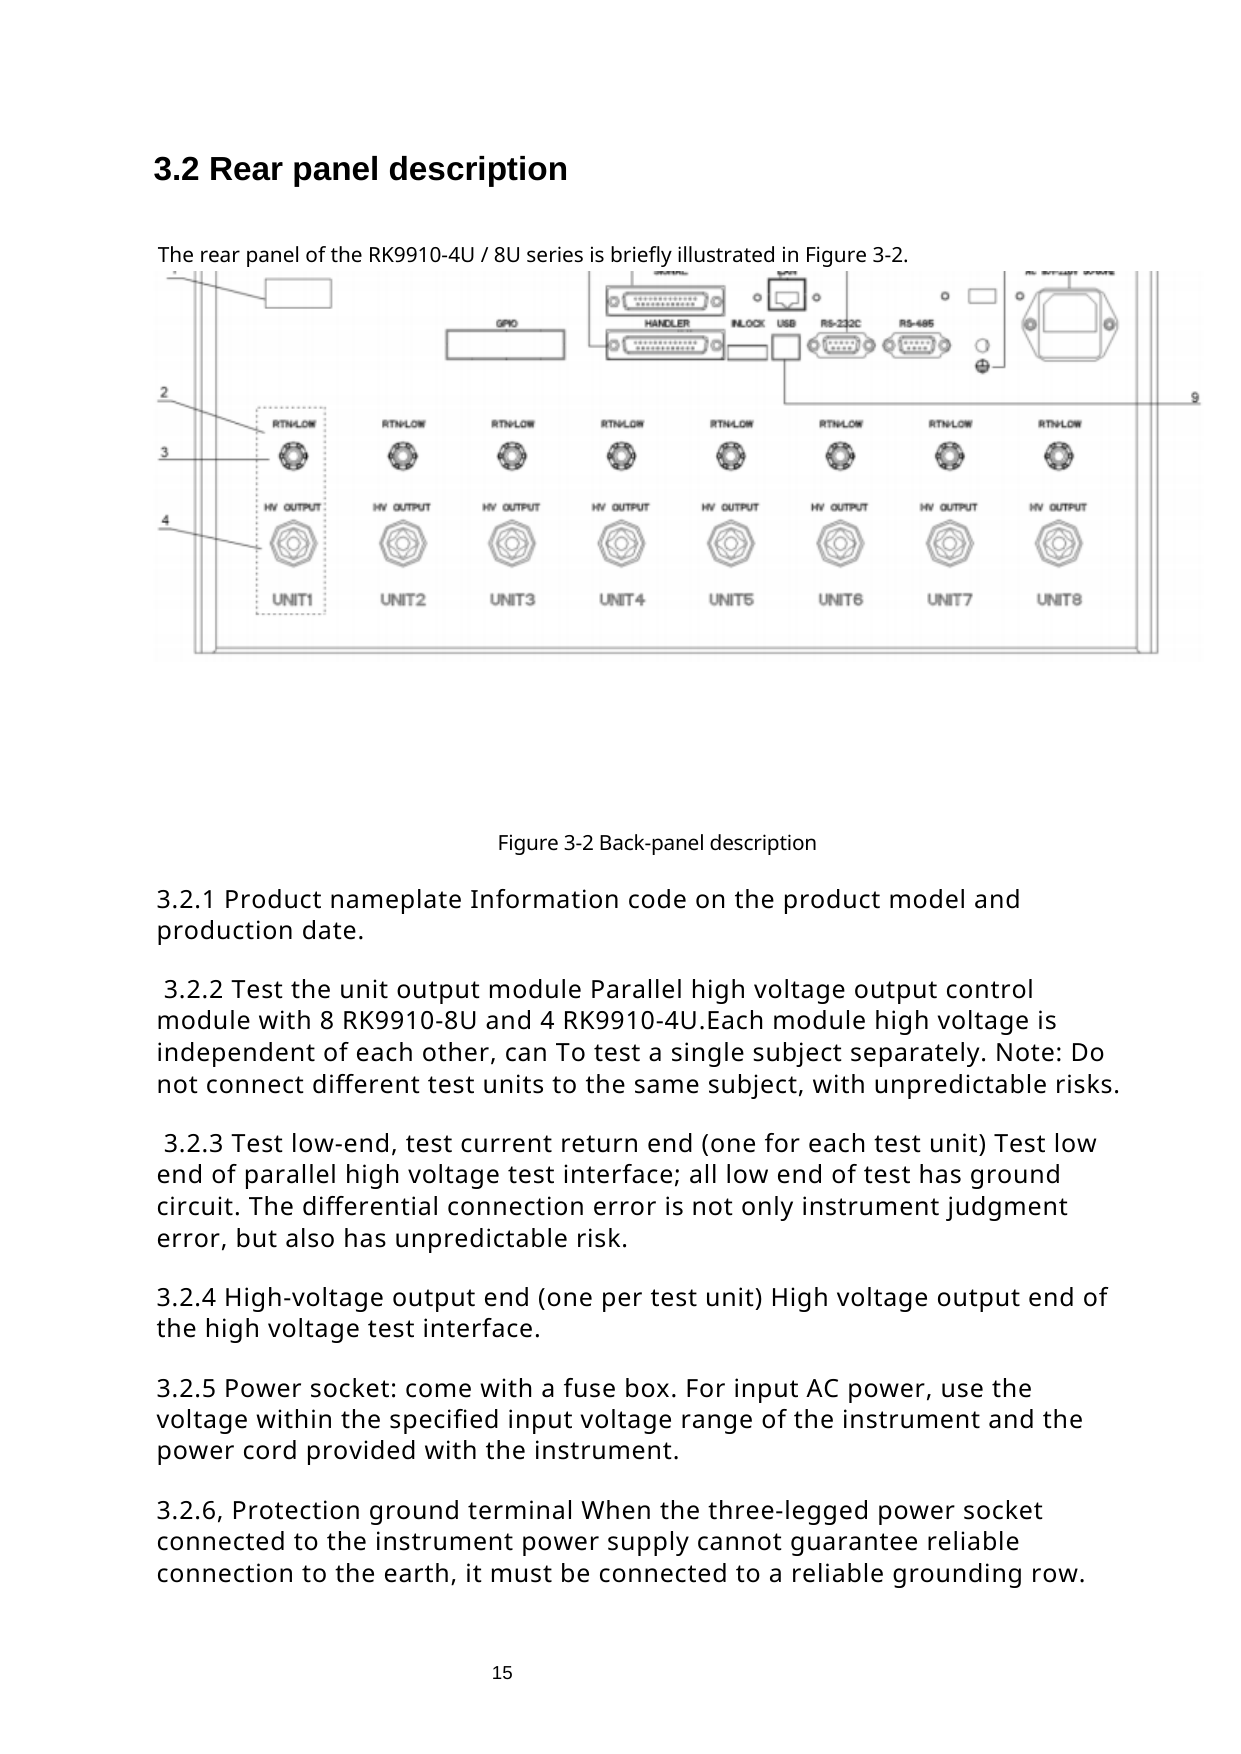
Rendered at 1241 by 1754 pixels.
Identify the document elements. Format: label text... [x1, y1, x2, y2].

picture [153, 271, 1204, 662]
text 3.2.4 High-voltage output end (one per test unit) High voltage output end of the high voltage test interface. [156, 1281, 1130, 1345]
text 3.2.2 Test the unit output module Parallel high voltage output control module with 8 RK9910-8U and 4 RK9910-4U.Each module high voltage is independent of each other, can To test a single subject separately. Note: Do not connect different test units to the same subject, with unpredictable risks. [156, 973, 1130, 1101]
text Figure 3-2 Back-panel description [184, 830, 1130, 856]
text 3.2.1 Product nameplate Information code on the product model and production date. [156, 883, 1130, 947]
text 3.2.3 Test low-end, test current return end (one for each test unit) Test low end of parallel high voltage test interface; all low end of test has ground circuit. The differential connection error is not only instrument judgment error, but also has unpredictable risk. [156, 1127, 1130, 1254]
text 3.2.6, Protection ground terminal When the three-legged power socket connected to the instrument power supply cannot guarantee reliable connection to the earth, it must be connected to a reliable grounding row. [156, 1494, 1130, 1589]
text The rear panel of the RK9910-4U / 8U series is briefly illustrated in Figure 3-2. [158, 242, 1130, 271]
text 3.2.5 Power socket: come with a fuse box. For input AC power, use the voltage within the specified input voltage range of the instrument and the power cord provided with the instrument. [156, 1372, 1130, 1467]
subtitle 3.2 Rear panel description [153, 149, 1130, 187]
